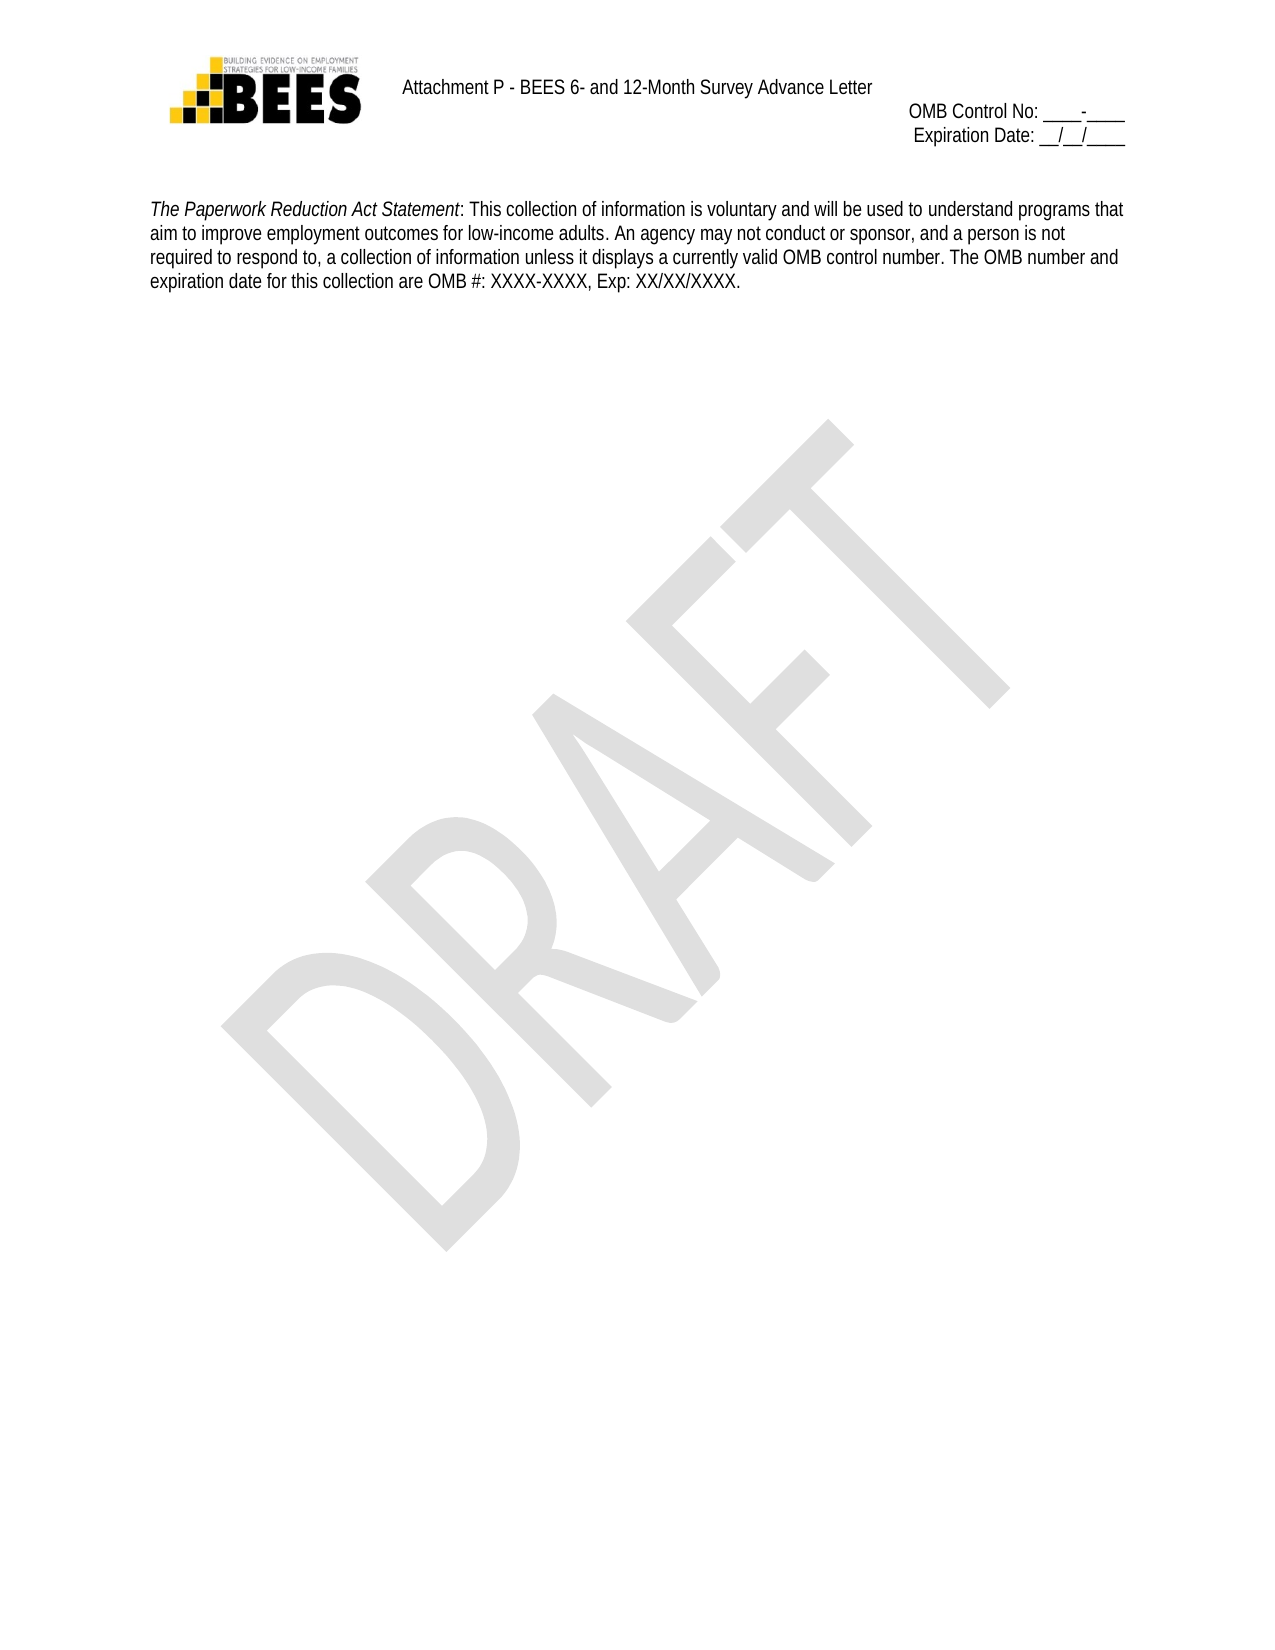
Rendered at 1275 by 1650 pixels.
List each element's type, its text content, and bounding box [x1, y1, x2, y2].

text The Paperwork Reduction Act Statement: This collection of information is voluntary and will be used to understand programs that aim to improve employment outcomes for low-income adults. An agency may not conduct or sponsor, and a person is not required to respond to, a collection of information unless it displays a currently valid OMB control number. The OMB number and expiration date for this collection are OMB #: XXXX-XXXX, Exp: XX/XX/XXXX. [150, 197, 1125, 293]
picture [168, 55, 362, 125]
